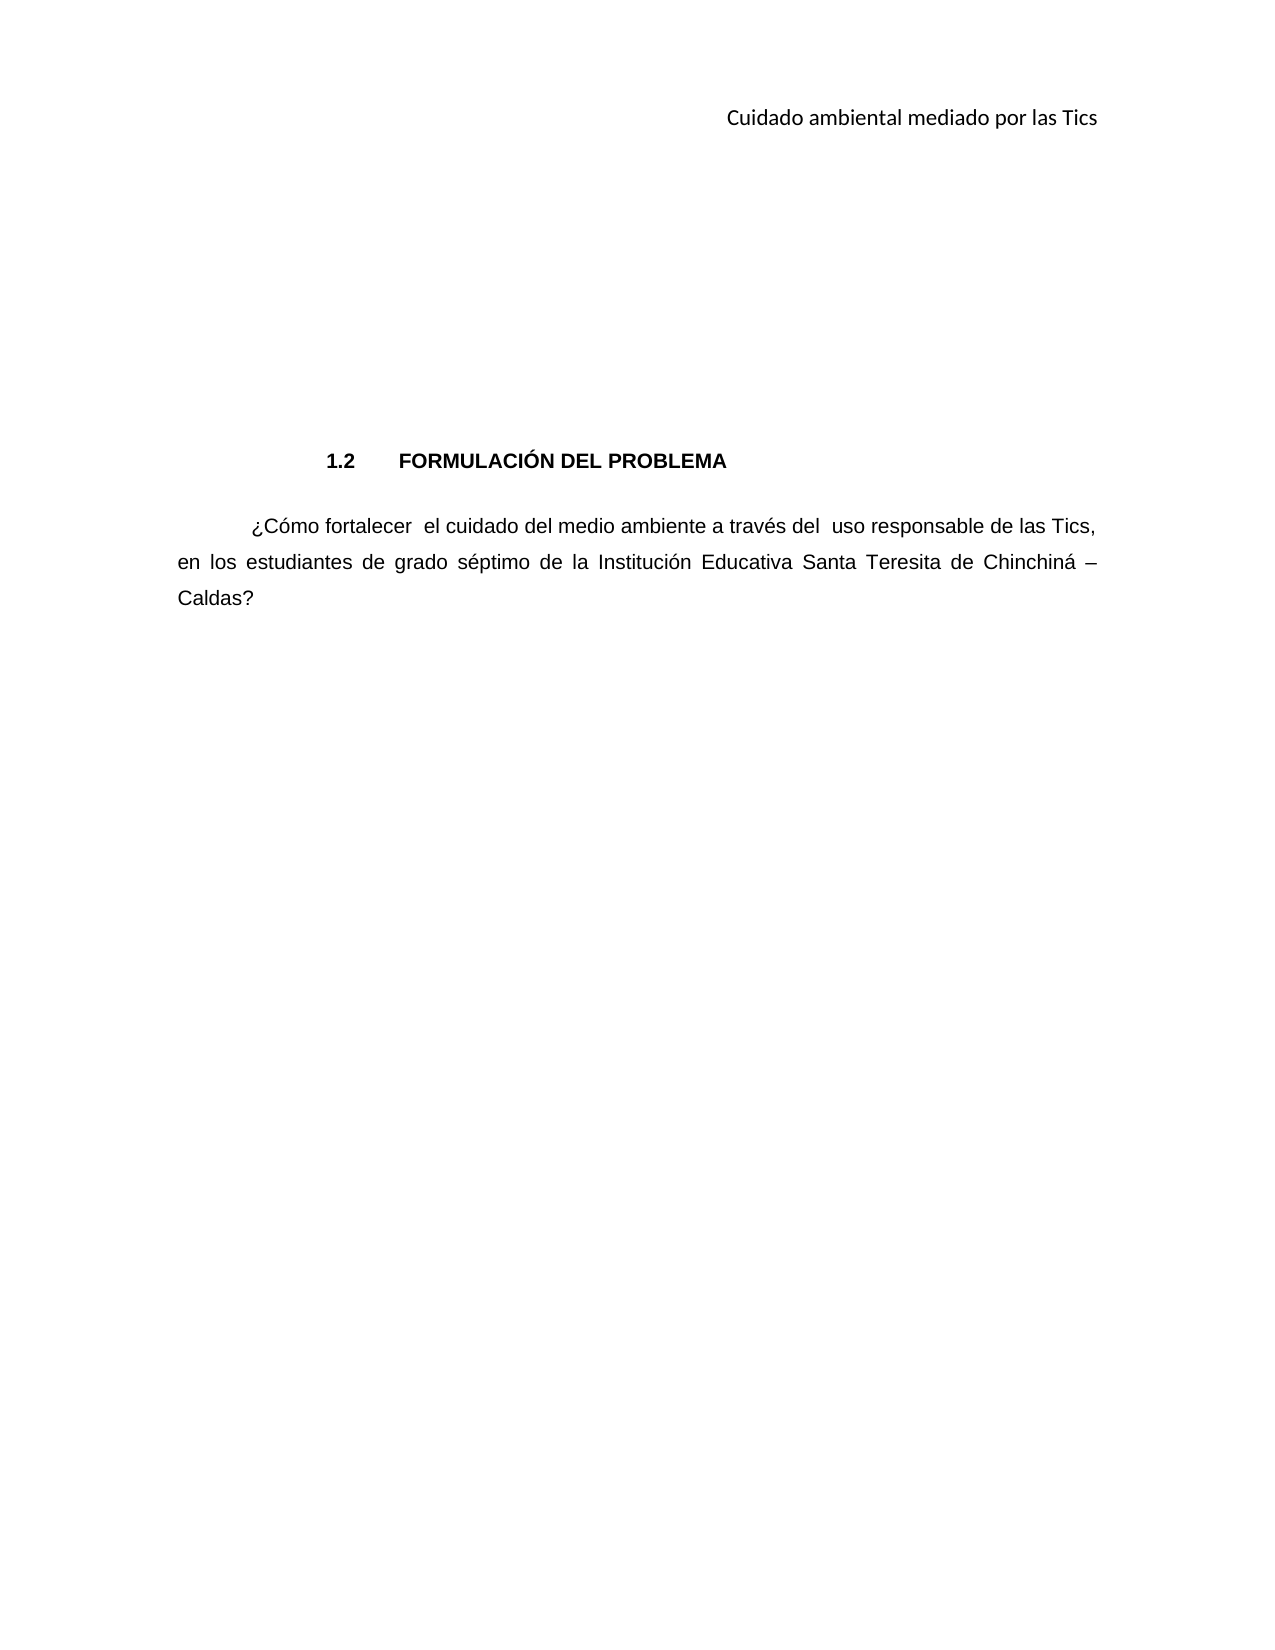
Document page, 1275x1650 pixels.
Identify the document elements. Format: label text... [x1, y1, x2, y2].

text ¿Cómo fortalecer el cuidado del medio ambiente a través del uso responsable de las Tics, en los estudiantes de grado séptimo de la Institución Educativa Santa Teresita de Chinchiná – Caldas? [177, 514, 1098, 609]
list FORMULACIÓN DEL PROBLEMA [252, 448, 1098, 472]
